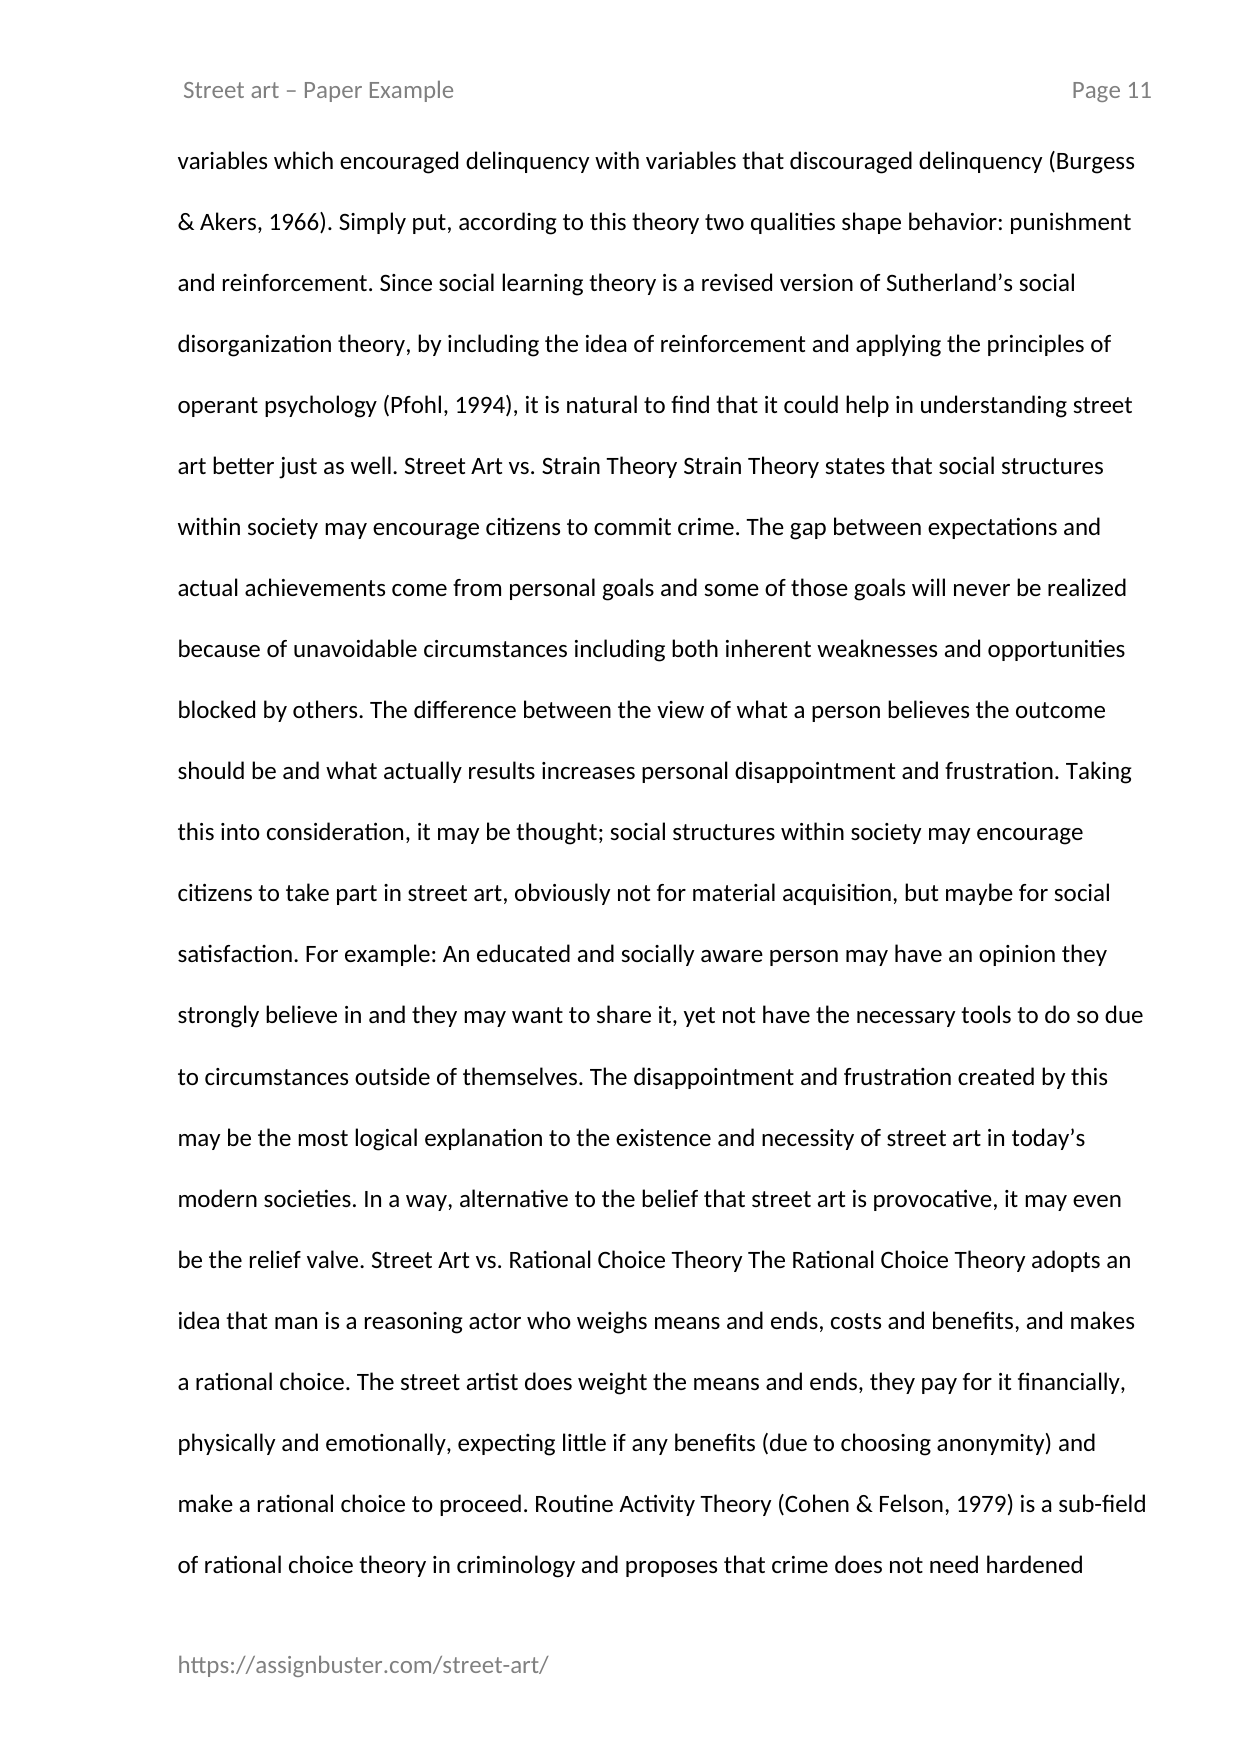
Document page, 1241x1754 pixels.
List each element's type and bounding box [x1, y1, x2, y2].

text [177, 145, 1152, 1579]
